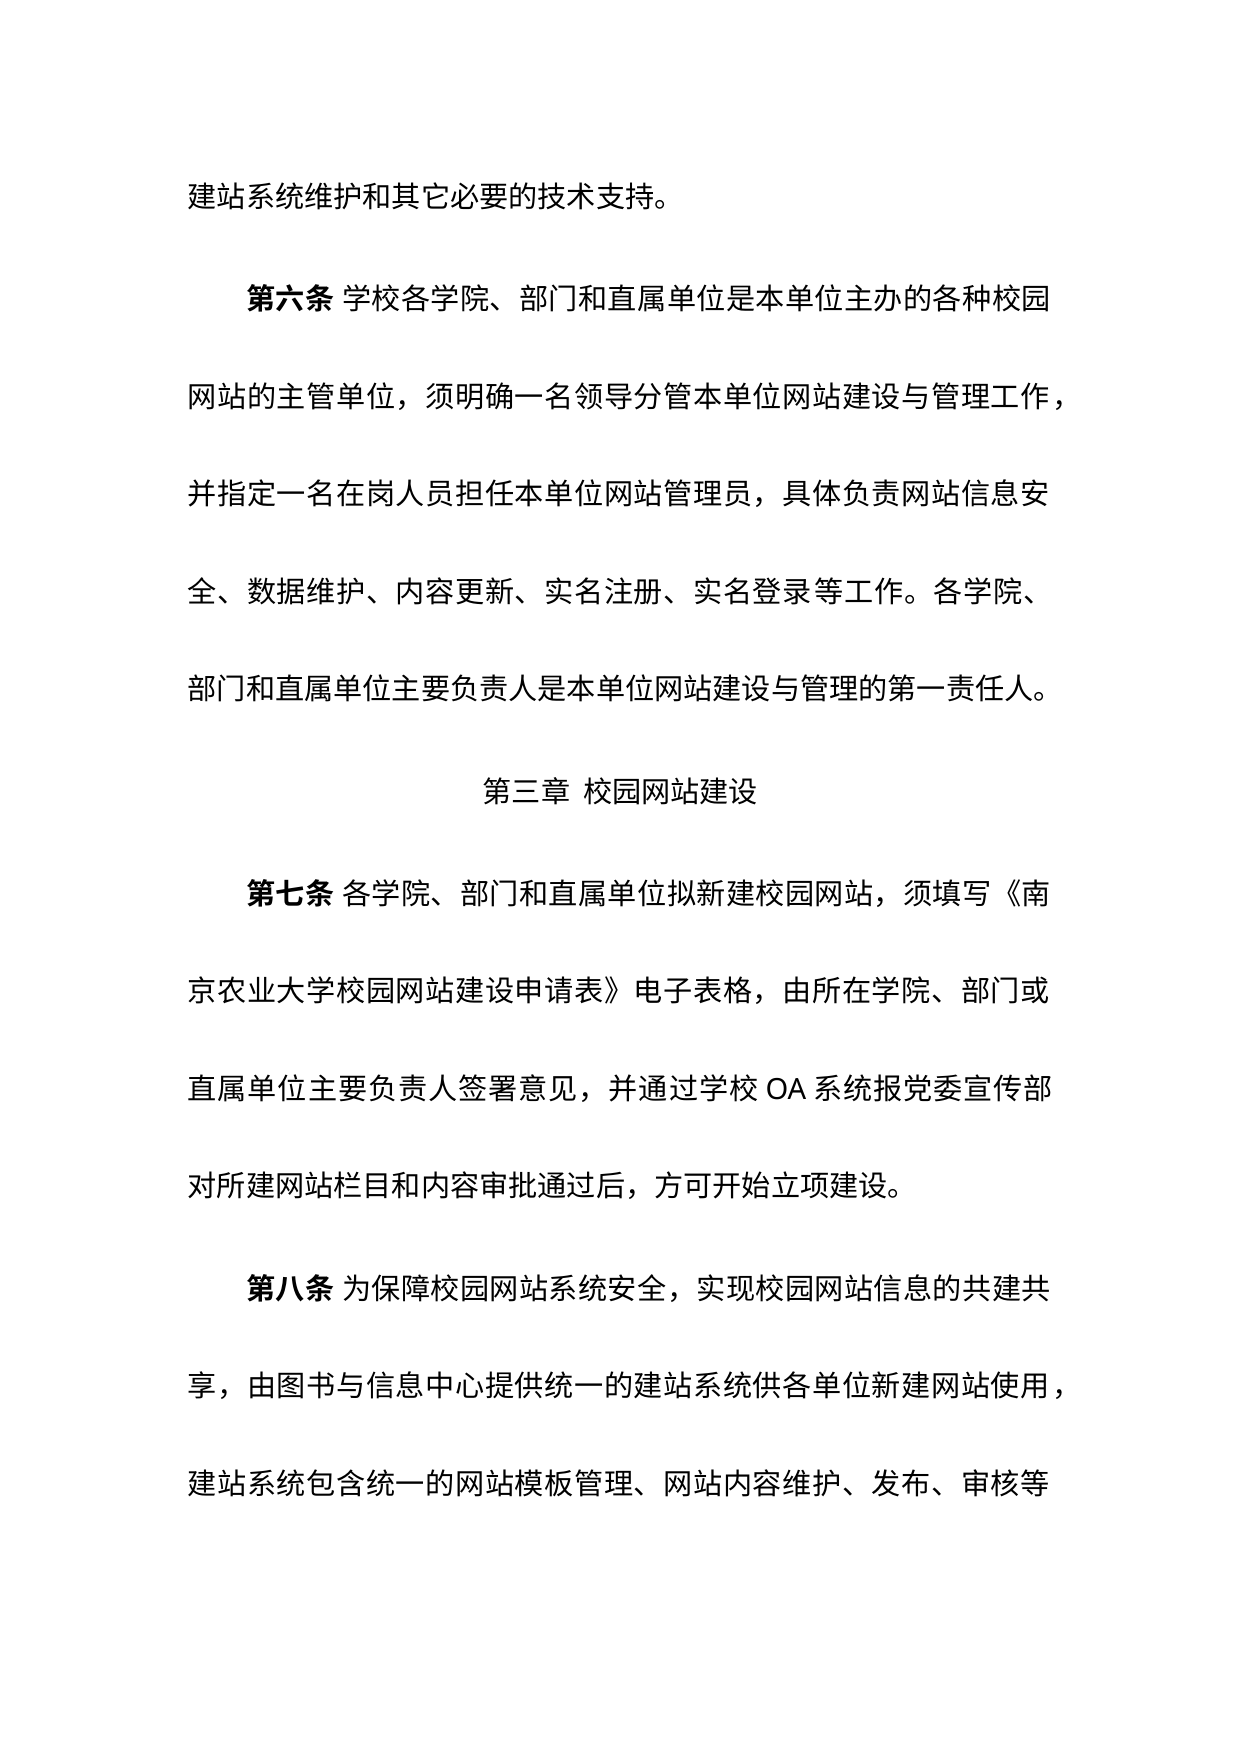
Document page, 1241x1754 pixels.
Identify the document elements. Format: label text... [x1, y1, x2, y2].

text 第六条 学校各学院、部门和直属单位是本单位主办的各种校园网站的主管单位，须明确一名领导分管本单位网站建设与管理工作，并指定一名在岗人员担任本单位网站管理员，具体负责网站信息安全、数据维护、内容更新、实名注册、实名登录等工作。各学院、部门和直属单位主要负责人是本单位网站建设与管理的第一责任人。 [187, 264, 1053, 719]
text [187, 162, 1053, 227]
text 第七条 各学院、部门和直属单位拟新建校园网站，须填写《南京农业大学校园网站建设申请表》电子表格，由所在学院、部门或直属单位主要负责人签署意见，并通过学校OA系统报党委宣传部对所建网站栏目和内容审批通过后，方可开始立项建设。 [187, 859, 1053, 1217]
text 第三章 校园网站建设 [187, 757, 1053, 822]
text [187, 1254, 1053, 1514]
